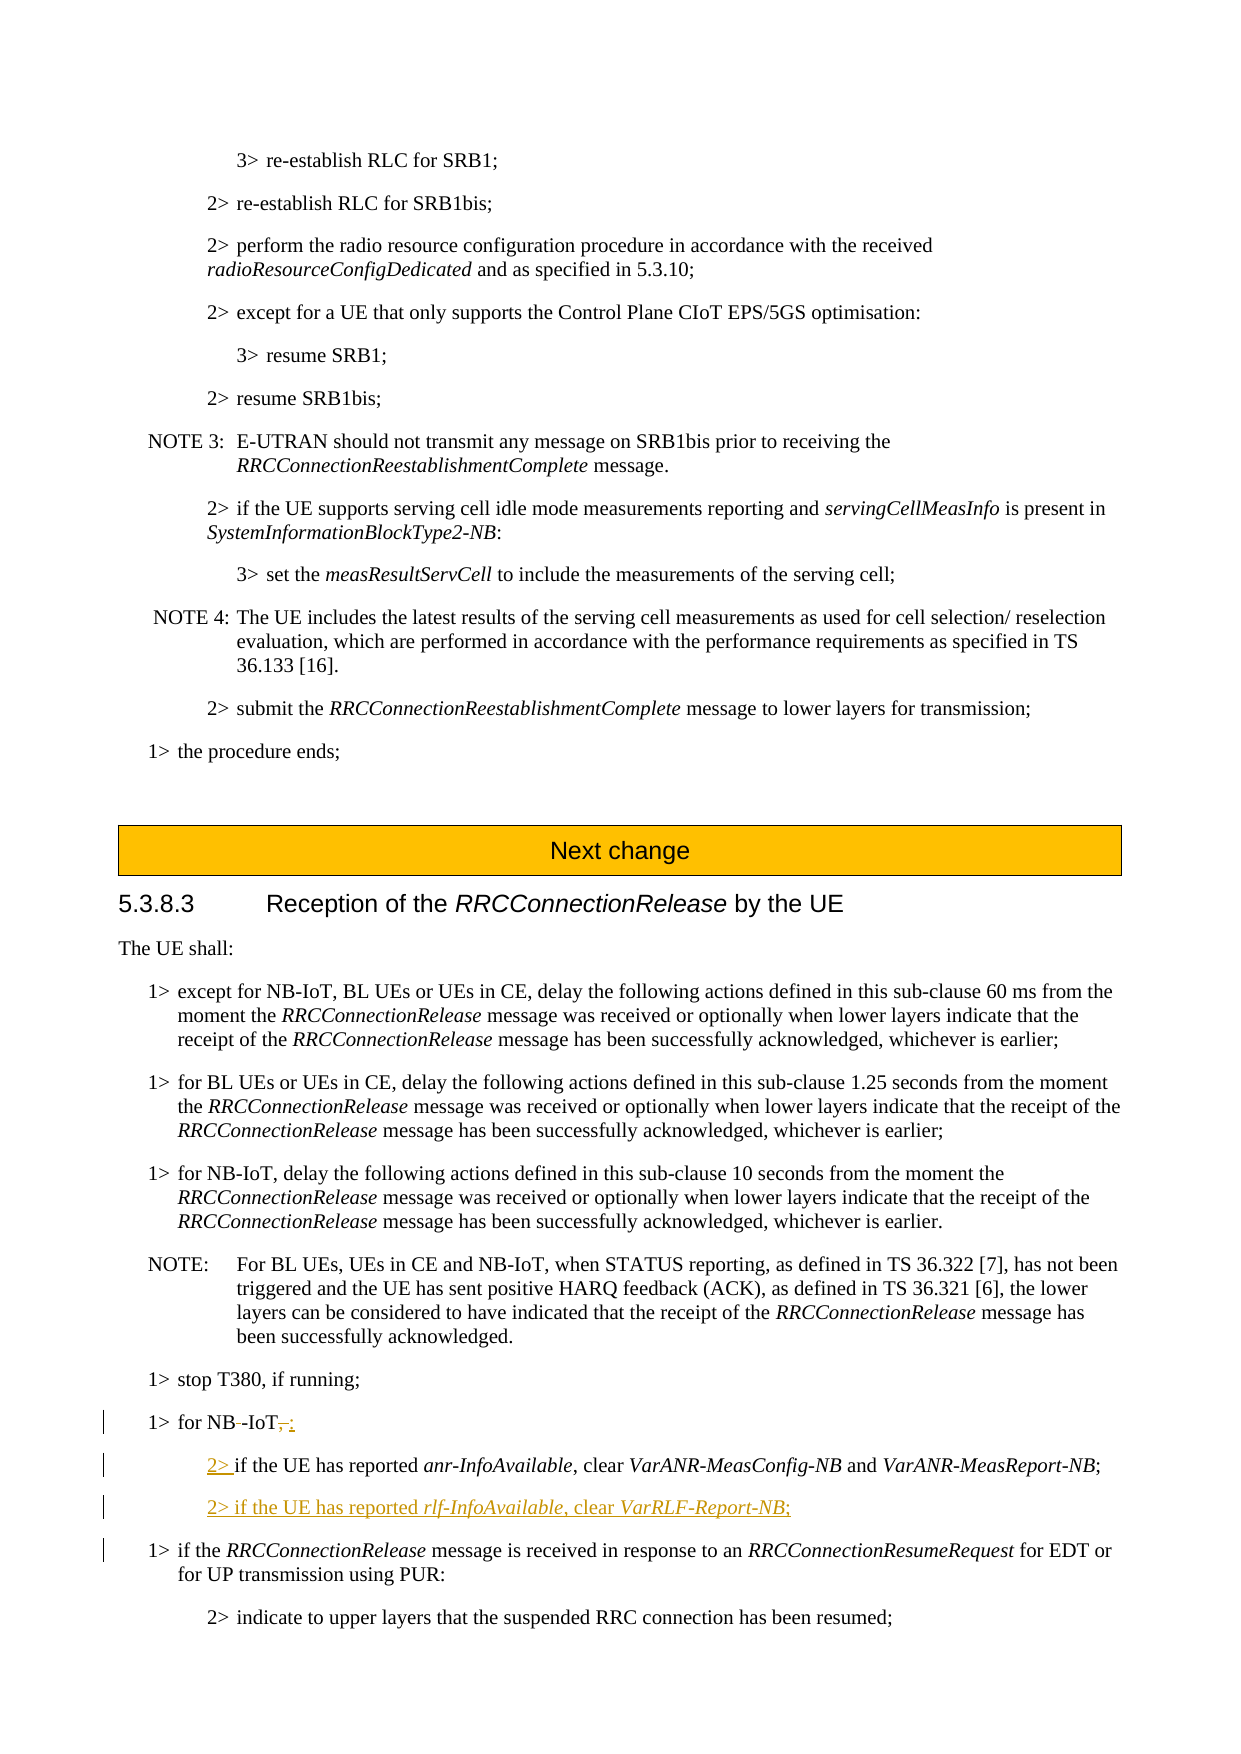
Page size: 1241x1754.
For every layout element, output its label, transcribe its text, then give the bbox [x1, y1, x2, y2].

text 2> if the UE supports serving cell idle mode measurements reporting and servingCellMeasInfo is present in SystemInformationBlockType2-NB: [207, 496, 1122, 544]
text 2> re-establish RLC for SRB1bis; [207, 191, 1122, 214]
text 3> set the measResultServCell to include the measurements of the serving cell; [236, 562, 1122, 586]
text 3> re-establish RLC for SRB1; [236, 148, 1122, 172]
text 2> indicate to upper layers that the suspended RRC connection has been resumed; [207, 1605, 1122, 1629]
text NOTE 4: The UE includes the latest results of the serving cell measurements as used for cell selection/ reselection evaluation, which are performed in accordance with the performance requirements as specified in TS 36.133 [16]. [148, 605, 1122, 677]
text 1> except for NB-IoT, BL UEs or UEs in CE, delay the following actions defined in this sub-clause 60 ms from the moment the RRCConnectionRelease message was received or optionally when lower layers indicate that the receipt of the RRCConnectionRelease message has been successfully acknowledged, whichever is earlier; [148, 979, 1122, 1051]
text 1> if the RRCConnectionRelease message is received in response to an RRCConnectionResumeRequest for EDT or for UP transmission using PUR: [148, 1538, 1122, 1586]
text 2> submit the RRCConnectionReestablishmentComplete message to lower layers for transmission; [207, 696, 1122, 720]
text NOTE: For BL UEs, UEs in CE and NB-IoT, when STATUS reporting, as defined in TS 36.322 [7], has not been triggered and the UE has sent positive HARQ feedback (ACK), as defined in TS 36.321 [6], the lower layers can be considered to have indicated that the receipt of the RRCConnectionRelease message has been successfully acknowledged. [148, 1252, 1122, 1348]
text 3> resume SRB1; [236, 343, 1122, 367]
text 1> the procedure ends; [148, 739, 1122, 763]
text NOTE 3: E-UTRAN should not transmit any message on SRB1bis prior to receiving the RRCConnectionReestablishmentComplete message. [148, 429, 1122, 477]
text 1> for NB-IoT, delay the following actions defined in this sub-clause 10 seconds from the moment the RRCConnectionRelease message was received or optionally when lower layers indicate that the receipt of the RRCConnectionRelease message has been successfully acknowledged, whichever is earlier. [148, 1161, 1122, 1233]
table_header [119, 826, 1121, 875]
text if the UE has reported anr-InfoAvailable, clear VarANR-MeasConfig-NB and VarANR-MeasReport-NB; [207, 1452, 1122, 1477]
text 1> stop T380, if running; [148, 1367, 1122, 1391]
text 1> for NB-IoT [148, 1410, 1122, 1434]
text 1> for BL UEs or UEs in CE, delay the following actions defined in this sub-clause 1.25 seconds from the moment the RRCConnectionRelease message was received or optionally when lower layers indicate that the receipt of the RRCConnectionRelease message has been successfully acknowledged, whichever is earlier; [148, 1070, 1122, 1142]
text 2> except for a UE that only supports the Control Plane CIoT EPS/5GS optimisation: [207, 300, 1122, 324]
subtitle 5.3.8.3 Reception of the RRCConnectionRelease by the UE [118, 889, 1122, 917]
text The UE shall: [118, 936, 1122, 960]
text 2> perform the radio resource configuration procedure in accordance with the received radioResourceConfigDedicated and as specified in 5.3.10; [207, 233, 1122, 281]
text 2> resume SRB1bis; [207, 386, 1122, 410]
